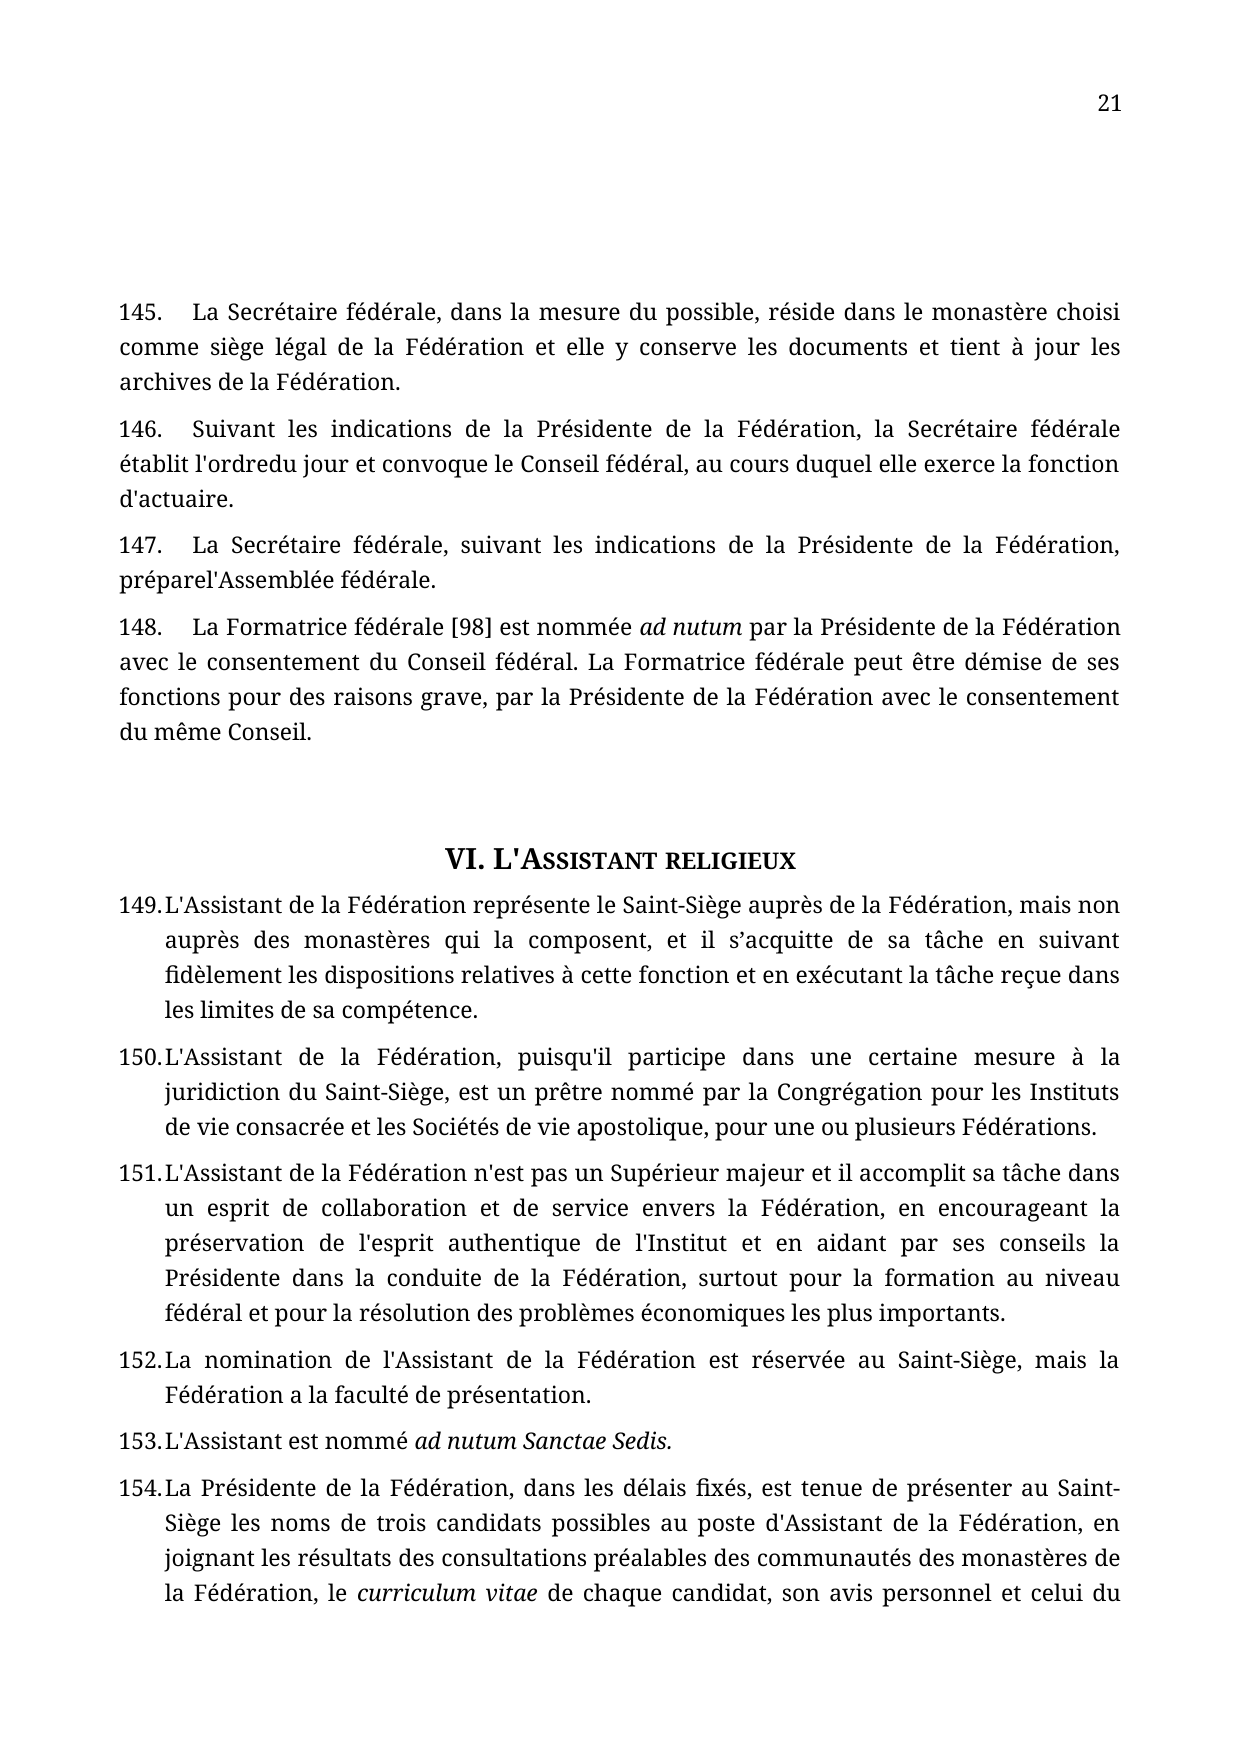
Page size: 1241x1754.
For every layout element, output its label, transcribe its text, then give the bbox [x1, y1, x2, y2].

list Suivant les indications de la Présidente de la Fédération, la Secrétaire fédérale établit l'ordredu jour et convoque le Conseil fédéral, au cours duquel elle exerce la fonction d'actuaire. [118, 412, 1122, 514]
list La Formatrice fédérale [98] est nommée ad nutum par la Présidente de la Fédération avec le consentement du Conseil fédéral. La Formatrice fédérale peut être démise de ses fonctions pour des raisons grave, par la Présidente de la Fédération avec le consentement du même Conseil. [118, 611, 1122, 747]
list La nomination de l'Assistant de la Fédération est réservée au Saint-Siège, mais la Fédération a la faculté de présentation. [118, 1344, 1122, 1410]
list La Secrétaire fédérale, suivant les indications de la Présidente de la Fédération, préparel'Assemblée fédérale. [118, 529, 1122, 595]
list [118, 1472, 1122, 1608]
list L'Assistant est nommé ad nutum Sanctae Sedis. [118, 1425, 1122, 1457]
subtitle VI. L'ASSISTANT RELIGIEUX [119, 838, 1122, 878]
list La Secrétaire fédérale, dans la mesure du possible, réside dans le monastère choisi comme siège légal de la Fédération et elle y conserve les documents et tient à jour les archives de la Fédération. [118, 296, 1122, 397]
list L'Assistant de la Fédération, puisqu'il participe dans une certaine mesure à la juridiction du Saint-Siège, est un prêtre nommé par la Congrégation pour les Instituts de vie consacrée et les Sociétés de vie apostolique, pour une ou plusieurs Fédérations. [118, 1041, 1122, 1142]
list L'Assistant de la Fédération représente le Saint-Siège auprès de la Fédération, mais non auprès des monastères qui la composent, et il s’acquitte de sa tâche en suivant fidèlement les dispositions relatives à cette fonction et en exécutant la tâche reçue dans les limites de sa compétence. [118, 889, 1122, 1025]
list L'Assistant de la Fédération n'est pas un Supérieur majeur et il accomplit sa tâche dans un esprit de collaboration et de service envers la Fédération, en encourageant la préservation de l'esprit authentique de l'Institut et en aidant par ses conseils la Présidente dans la conduite de la Fédération, surtout pour la formation au niveau fédéral et pour la résolution des problèmes économiques les plus importants. [118, 1157, 1122, 1328]
